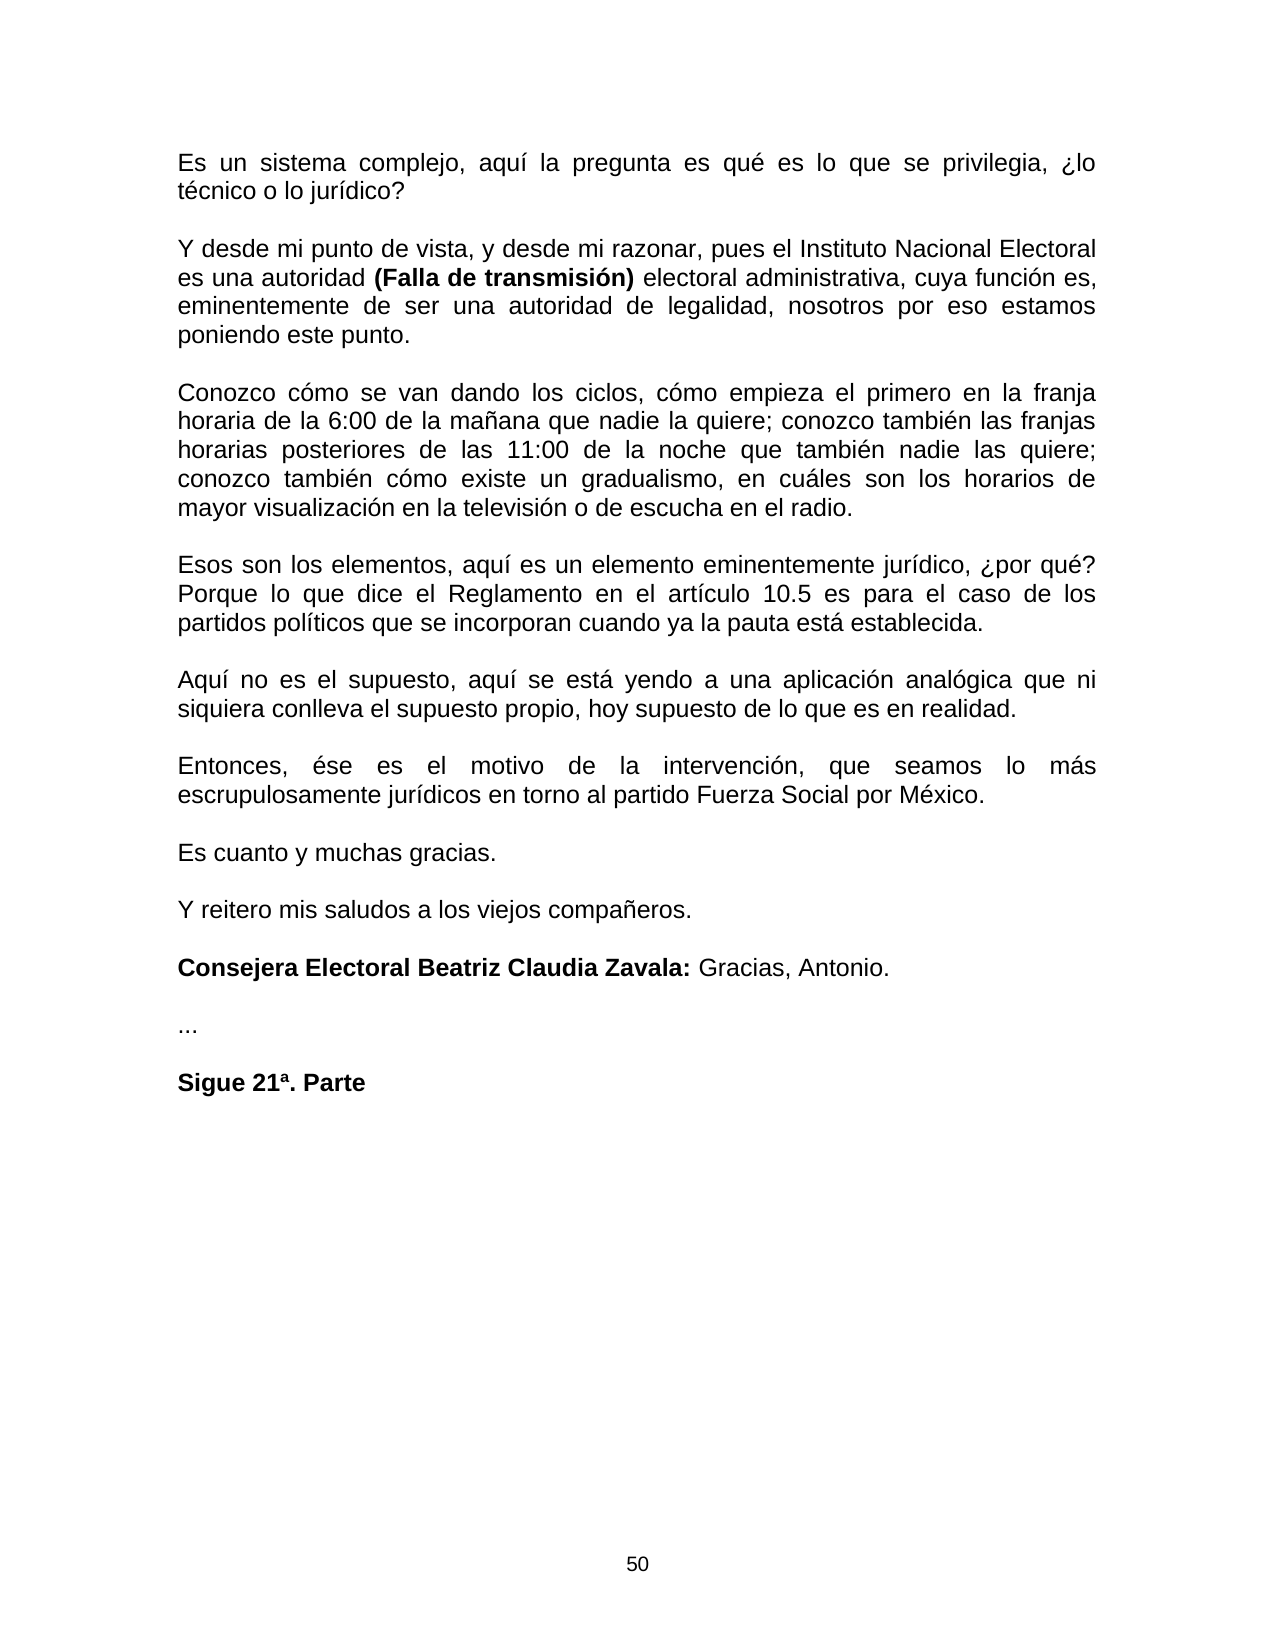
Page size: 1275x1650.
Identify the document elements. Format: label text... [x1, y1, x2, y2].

text Es un sistema complejo, aquí la pregunta es qué es lo que se privilegia, ¿lo técnico o lo jurídico? [177, 148, 1098, 205]
text Sigue 21ª. Parte [177, 1068, 1098, 1096]
text Esos son los elementos, aquí es un elemento eminentemente jurídico, ¿por qué? Porque lo que dice el Reglamento en el artículo 10.5 es para el caso de los partidos políticos que se incorporan cuando ya la pauta está establecida. [177, 550, 1098, 636]
text Entonces, ése es el motivo de la intervención, que seamos lo más escrupulosamente jurídicos en torno al partido Fuerza Social por México. [177, 751, 1098, 809]
text Conozco cómo se van dando los ciclos, cómo empieza el primero en la franja horaria de la 6:00 de la mañana que nadie la quiere; conozco también las franjas horarias posteriores de las 11:00 de la noche que también nadie las quiere; conozco también cómo existe un gradualismo, en cuáles son los horarios de mayor visualización en la televisión o de escucha en el radio. [177, 378, 1098, 521]
text Aquí no es el supuesto, aquí se está yendo a una aplicación analógica que ni siquiera conlleva el supuesto propio, hoy supuesto de lo que es en realidad. [177, 665, 1098, 723]
text Consejera Electoral Beatriz Claudia Zavala: Gracias, Antonio. [177, 953, 1098, 981]
text ... [177, 1010, 1098, 1039]
text Y desde mi punto de vista, y desde mi razonar, pues el Instituto Nacional Electoral es una autoridad (Falla de transmisión) electoral administrativa, cuya función es, eminentemente de ser una autoridad de legalidad, nosotros por eso estamos poniendo este punto. [177, 234, 1098, 349]
text Es cuanto y muchas gracias. [177, 838, 1098, 866]
text Y reitero mis saludos a los viejos compañeros. [177, 895, 1098, 924]
